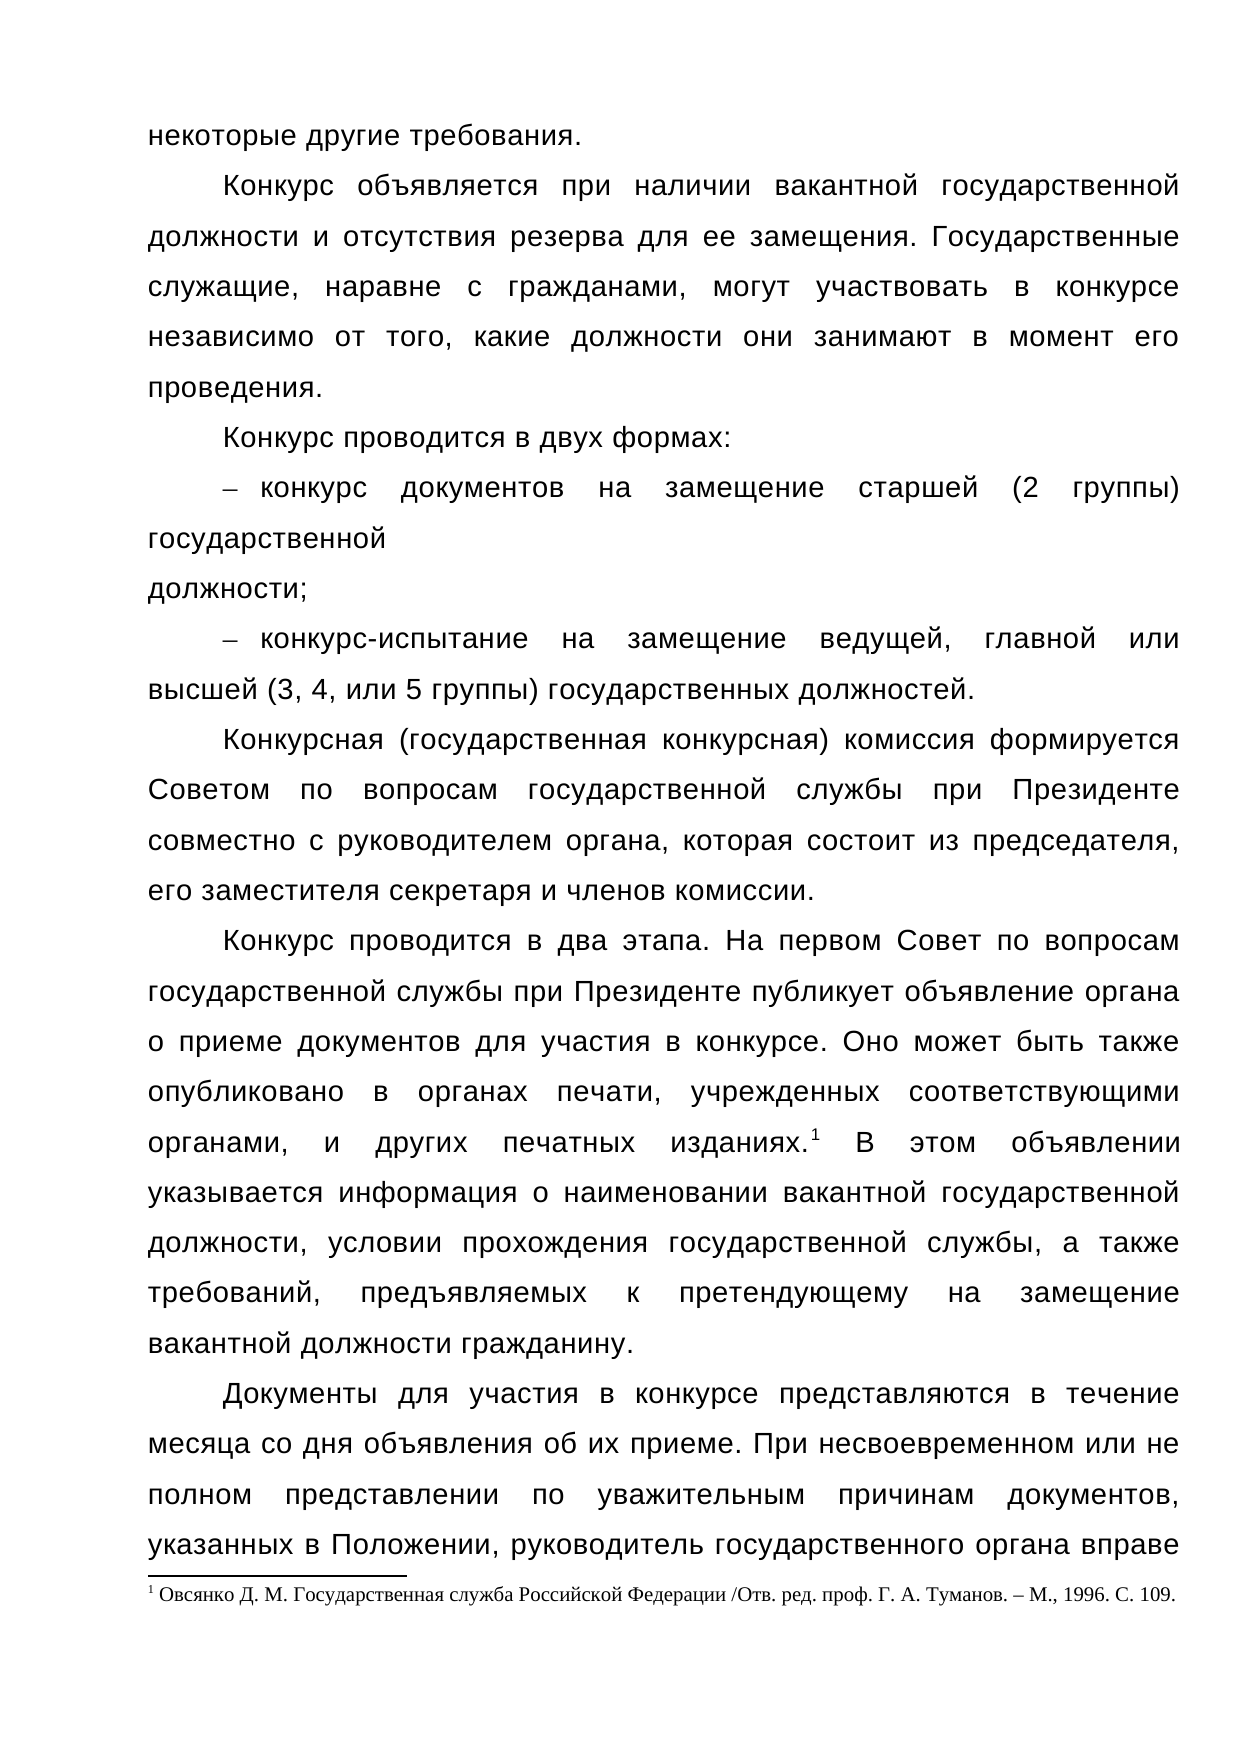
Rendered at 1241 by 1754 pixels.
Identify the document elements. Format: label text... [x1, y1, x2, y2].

text должности; [148, 571, 1181, 604]
text Конкурс проводится в двух формах: [148, 420, 1181, 453]
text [148, 1376, 1181, 1561]
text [148, 118, 1181, 152]
list конкурс документов на замещение старшей (2 группы) государственной [148, 470, 1181, 554]
text Конкурсная (государственная конкурсная) комиссия формируется Советом по вопросам государственной службы при Президенте совместно с руководителем органа, которая состоит из председателя, его заместителя секретаря и членов комиссии. [148, 722, 1181, 907]
text Конкурс объявляется при наличии вакантной государственной должности и отсутствия резерва для ее замещения. Государственные служащие, наравне с гражданами, могут участвовать в конкурсе независимо от того, какие должности они занимают в момент его проведения. [148, 168, 1181, 403]
list конкурс-испытание на замещение ведущей, главной или высшей (3, 4, или 5 группы) государственных должностей. [148, 621, 1181, 705]
text Конкурс проводится в два этапа. На первом Совет по вопросам государственной службы при Президенте публикует объявление органа о приеме документов для участия в конкурсе. Оно может быть также опубликовано в органах печати, учрежденных соответствующими органами, и других печатных изданиях. В этом объявлении указывается информация о наименовании вакантной государственной должности, условии прохождения государственной службы, а также требований, предъявляемых к претендующему на замещение вакантной должности гражданину. [148, 923, 1181, 1359]
